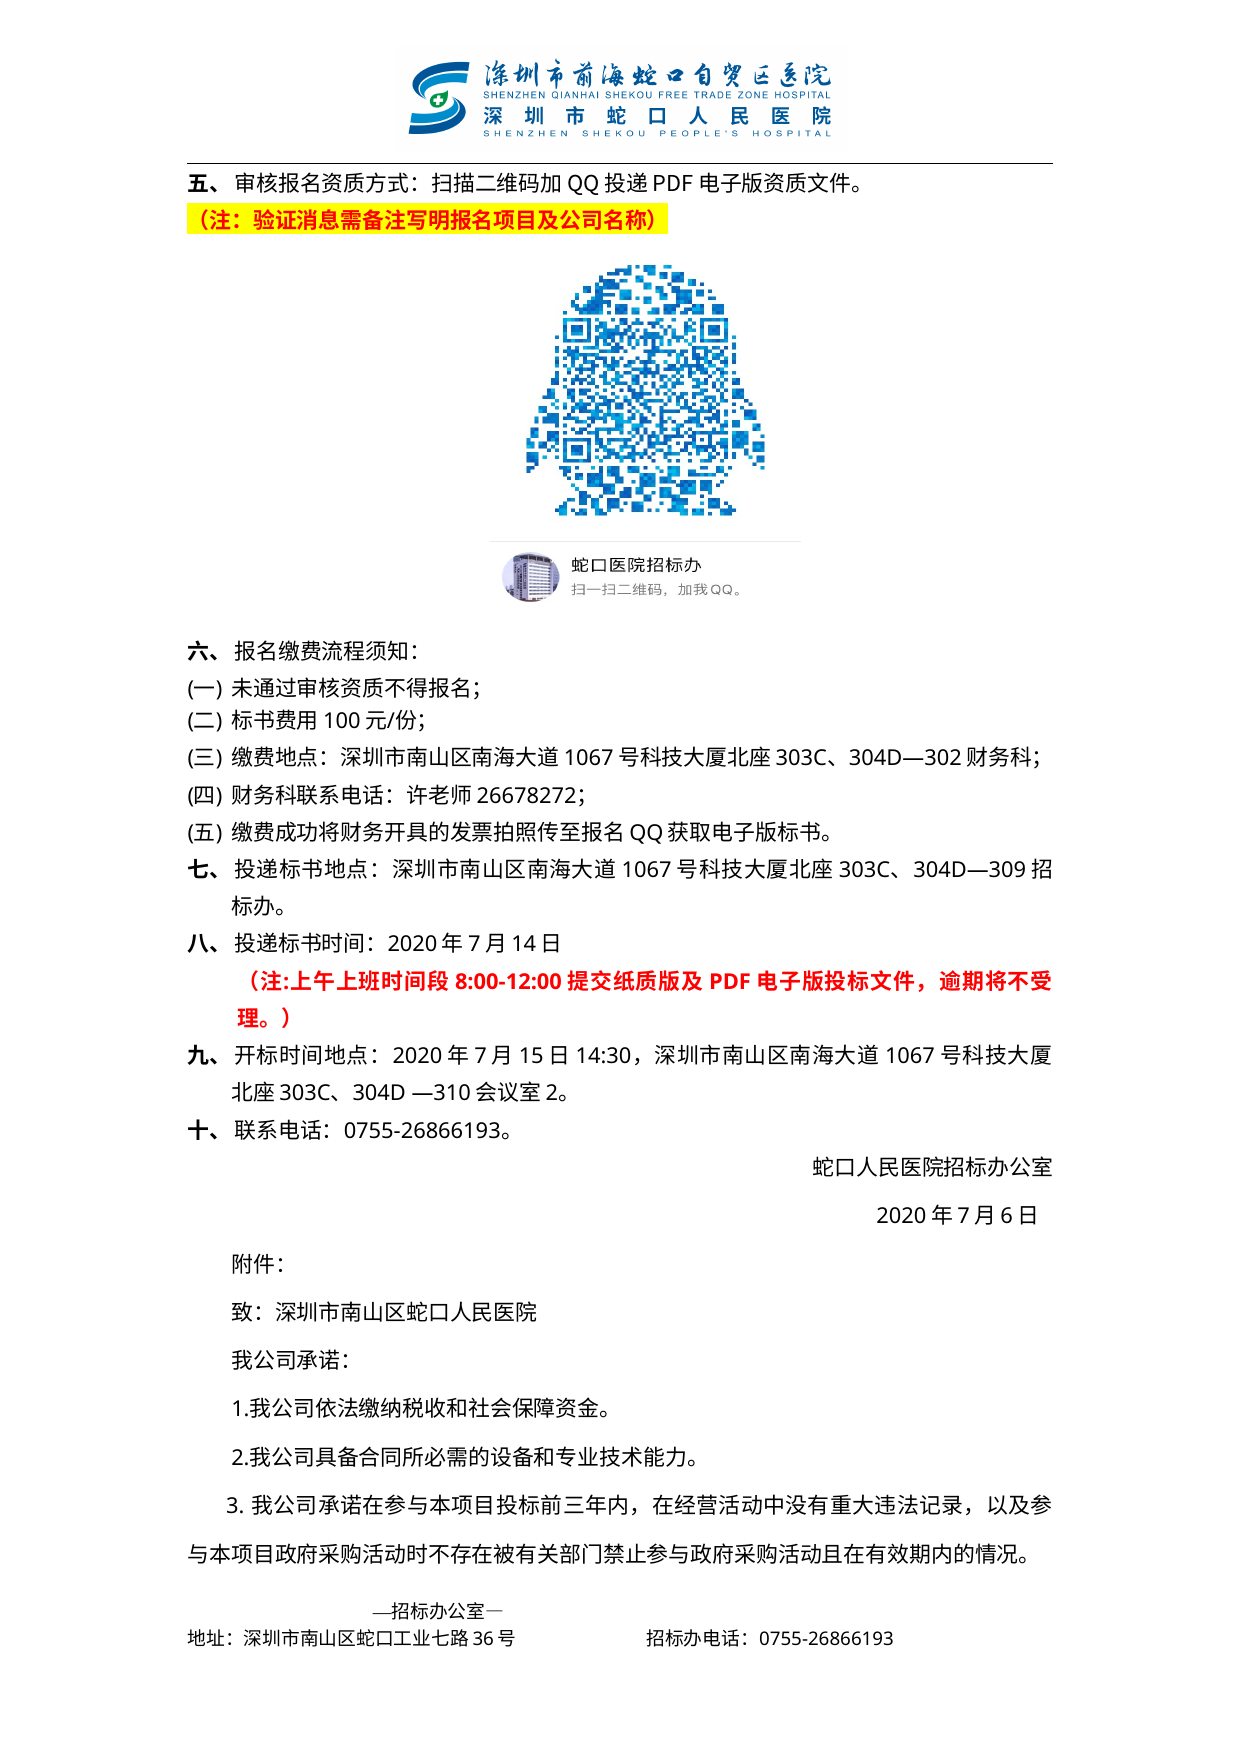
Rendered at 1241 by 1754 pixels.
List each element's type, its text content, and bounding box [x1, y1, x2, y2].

list 投递标书时间：2020年7月14日 [187, 926, 1053, 959]
list 缴费成功将财务开具的发票拍照传至报名QQ获取电子版标书。 [187, 814, 1053, 847]
list 开标时间地点：2020年7月15日14:30，深圳市南山区南海大道1067号科技大厦北座303C、304D —310会议室2。 [187, 1038, 1053, 1108]
text 蛇口人民医院招标办公室 [187, 1149, 1053, 1182]
list 报名缴费流程须知： [187, 633, 1053, 666]
text 2020年7月6日 [187, 1198, 1138, 1230]
text 3. 我公司承诺在参与本项目投标前三年内，在经营活动中没有重大违法记录，以及参与本项目政府采购活动时不存在被有关部门禁止参与政府采购活动且在有效期内的情况。 [187, 1488, 1053, 1569]
picture [395, 45, 847, 152]
text 2.我公司具备合同所必需的设备和专业技术能力。 [187, 1439, 1053, 1472]
text （注：验证消息需备注写明报名项目及公司名称） [187, 202, 1053, 235]
list 联系电话：0755-26866193。 [187, 1112, 1053, 1145]
list 财务科联系电话：许老师 26678272； [187, 777, 1053, 810]
text 致：深圳市南山区蛇口人民医院 [187, 1294, 1138, 1327]
text 我公司承诺： [187, 1343, 1138, 1375]
text 附件： [187, 1246, 1138, 1279]
list 缴费地点：深圳市南山区南海大道1067号科技大厦北座303C、304D—302财务科； [187, 740, 1053, 773]
list 投递标书地点：深圳市南山区南海大道1067号科技大厦北座303C、304D—309招标办。 [187, 852, 1053, 921]
picture [490, 239, 801, 612]
list 审核报名资质方式：扫描二维码加 QQ投递PDF电子版资质文件。 [187, 165, 1053, 198]
list 标书费用100元/份； [187, 703, 1053, 735]
text 1.我公司依法缴纳税收和社会保障资金。 [187, 1391, 1053, 1424]
list 未通过审核资质不得报名； [187, 670, 1053, 703]
text （注:上午上班时间段8:00-12:00提交纸质版及PDF电子版投标文件，逾期将不受理。） [237, 963, 1053, 1033]
